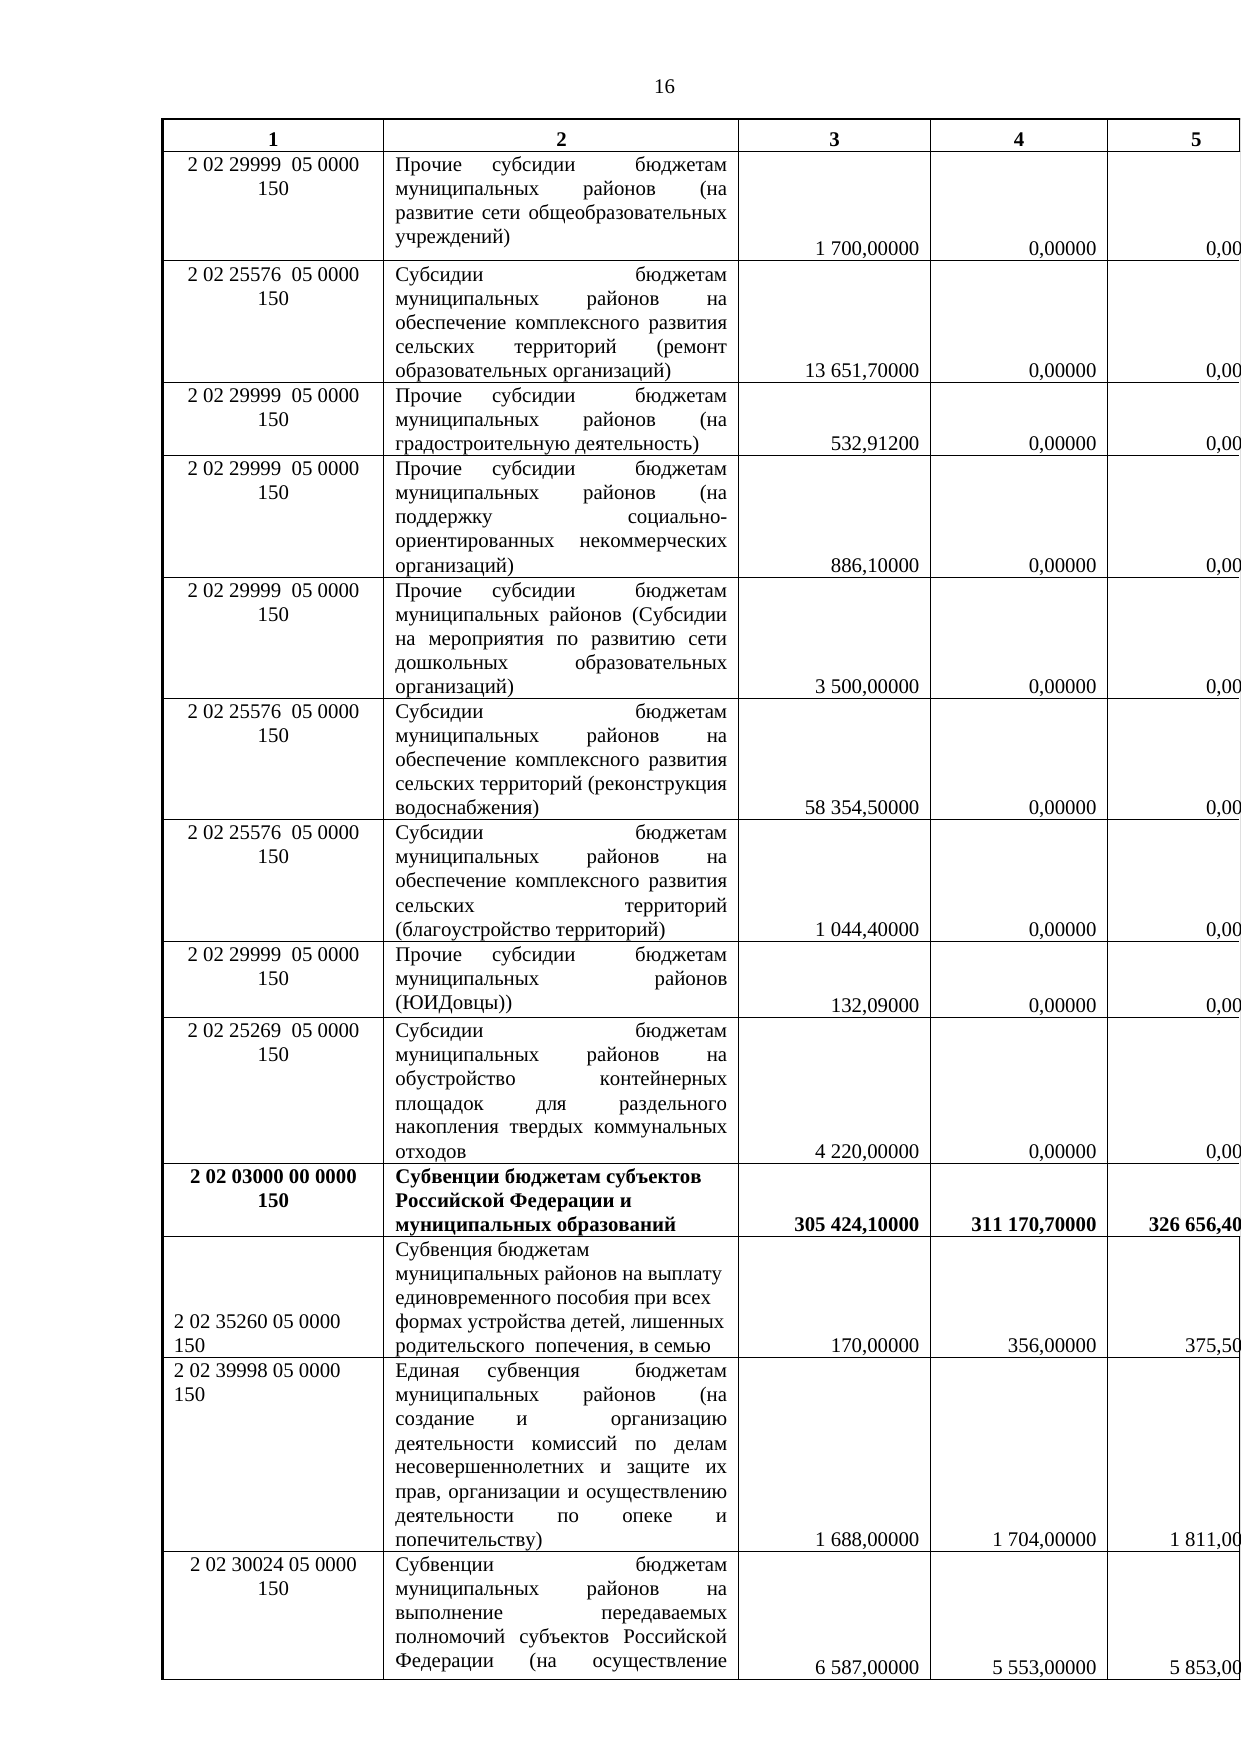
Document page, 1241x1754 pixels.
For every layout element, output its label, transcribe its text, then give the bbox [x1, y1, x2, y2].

table_cell 0,00000 [1108, 152, 1240, 260]
table_cell 0,00000 [1108, 941, 1240, 1017]
table_cell 2 02 29999 05 0000 150 [164, 456, 383, 577]
table_cell Единая субвенция бюджетам муниципальных районов (на создание и организацию деятельности комиссий по делам несовершеннолетних и защите их прав, организации и осуществлению деятельности по опеке и попечительству) [384, 1358, 738, 1551]
table_cell 6 587,00000 [739, 1552, 930, 1679]
table_cell Прочие субсидии бюджетам муниципальных районов (на градостроительную деятельность) [384, 383, 738, 455]
table_cell 0,00000 [931, 942, 1107, 1017]
table_cell 2 02 29999 05 0000 150 [164, 383, 383, 455]
table_cell 0,00000 [1108, 382, 1240, 455]
table_header 3 [739, 120, 930, 151]
table_header 2 [384, 120, 738, 151]
table_cell Прочие субсидии бюджетам муниципальных районов (на развитие сети общеобразовательных учреждений) [384, 152, 738, 260]
table_cell 0,00000 [1108, 819, 1240, 941]
table_cell 311 170,70000 [931, 1164, 1107, 1236]
table_cell 2 02 29999 05 0000 150 [164, 152, 383, 260]
table_header 5 [1108, 120, 1239, 151]
table_cell 4 220,00000 [739, 1018, 930, 1163]
table_cell 356,00000 [931, 1237, 1107, 1357]
table_cell 886,10000 [739, 456, 930, 577]
table_cell 0,00000 [931, 578, 1107, 698]
table_cell 58 354,50000 [739, 699, 930, 819]
table_cell 0,00000 [931, 152, 1107, 260]
table_cell 0,00000 [931, 383, 1107, 455]
table_header 1 [164, 120, 383, 151]
table_cell 13 651,70000 [739, 261, 930, 382]
table_cell 0,00000 [931, 1018, 1107, 1163]
table_cell 5 853,00000 [1108, 1552, 1239, 1679]
table_cell 0,00000 [931, 820, 1107, 941]
table_cell 132,09000 [739, 942, 930, 1017]
table_cell 2 02 25576 05 0000 150 [164, 820, 383, 941]
table_cell 2 02 35260 05 0000 150 [164, 1237, 383, 1357]
table_cell Прочие субсидии бюджетам муниципальных районов (ЮИДовцы)) [384, 942, 738, 1017]
table_cell 0,00000 [931, 261, 1107, 382]
table_cell 0,00000 [1108, 698, 1240, 819]
table_cell 326 656,40000 [1108, 1163, 1240, 1236]
table_cell 532,91200 [739, 383, 930, 455]
table_cell Субсидии бюджетам муниципальных районов на обеспечение комплексного развития сельских территорий (реконструкция водоснабжения) [384, 699, 738, 819]
table_cell Прочие субсидии бюджетам муниципальных районов (Субсидии на мероприятия по развитию сети дошкольных образовательных организаций) [384, 578, 738, 698]
table_cell 2 02 03000 00 0000 150 [164, 1164, 383, 1236]
table_cell 2 02 25576 05 0000 150 [164, 261, 383, 382]
table_cell 1 044,40000 [739, 820, 930, 941]
table_cell 0,00000 [1108, 577, 1240, 698]
table_cell 2 02 30024 05 0000 150 [164, 1552, 383, 1679]
table_cell Прочие субсидии бюджетам муниципальных районов (на поддержку социально- ориентированных некоммерческих организаций) [384, 456, 738, 577]
table_cell 2 02 25269 05 0000 150 [164, 1018, 383, 1163]
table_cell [384, 1552, 738, 1679]
table_cell Субвенция бюджетам муниципальных районов на выплату единовременного пособия при всех формах устройства детей, лишенных родительского попечения, в семью [384, 1237, 738, 1357]
table_cell 2 02 29999 05 0000 150 [164, 578, 383, 698]
table_cell Субсидии бюджетам муниципальных районов на обеспечение комплексного развития сельских территорий (благоустройство территорий) [384, 820, 738, 941]
table_cell 2 02 25576 05 0000 150 [164, 699, 383, 819]
table_cell 170,00000 [739, 1237, 930, 1357]
table_cell Субсидии бюджетам муниципальных районов на обеспечение комплексного развития сельских территорий (ремонт образовательных организаций) [384, 261, 738, 382]
table_cell 0,00000 [1108, 1017, 1240, 1163]
table_cell 1 688,00000 [739, 1358, 930, 1551]
table_cell 0,00000 [931, 456, 1107, 577]
table_cell 1 811,00000 [1108, 1358, 1239, 1551]
table_cell 5 553,00000 [931, 1552, 1107, 1679]
table_cell 375,50000 [1108, 1237, 1239, 1357]
table_cell 1 704,00000 [931, 1358, 1107, 1551]
table_cell 305 424,10000 [739, 1164, 930, 1236]
table_cell 0,00000 [931, 699, 1107, 819]
table_cell 3 500,00000 [739, 578, 930, 698]
table_cell 0,00000 [1108, 260, 1240, 382]
table_cell Субсидии бюджетам муниципальных районов на обустройство контейнерных площадок для раздельного накопления твердых коммунальных отходов [384, 1018, 738, 1163]
table_header 4 [931, 120, 1107, 151]
table_cell 0,00000 [1108, 455, 1240, 577]
table_cell 2 02 29999 05 0000 150 [164, 942, 383, 1017]
table_cell 2 02 39998 05 0000 150 [164, 1358, 383, 1551]
table_cell 1 700,00000 [739, 152, 930, 260]
table_cell Субвенции бюджетам субъектов Российской Федерации и муниципальных образований [384, 1164, 738, 1236]
